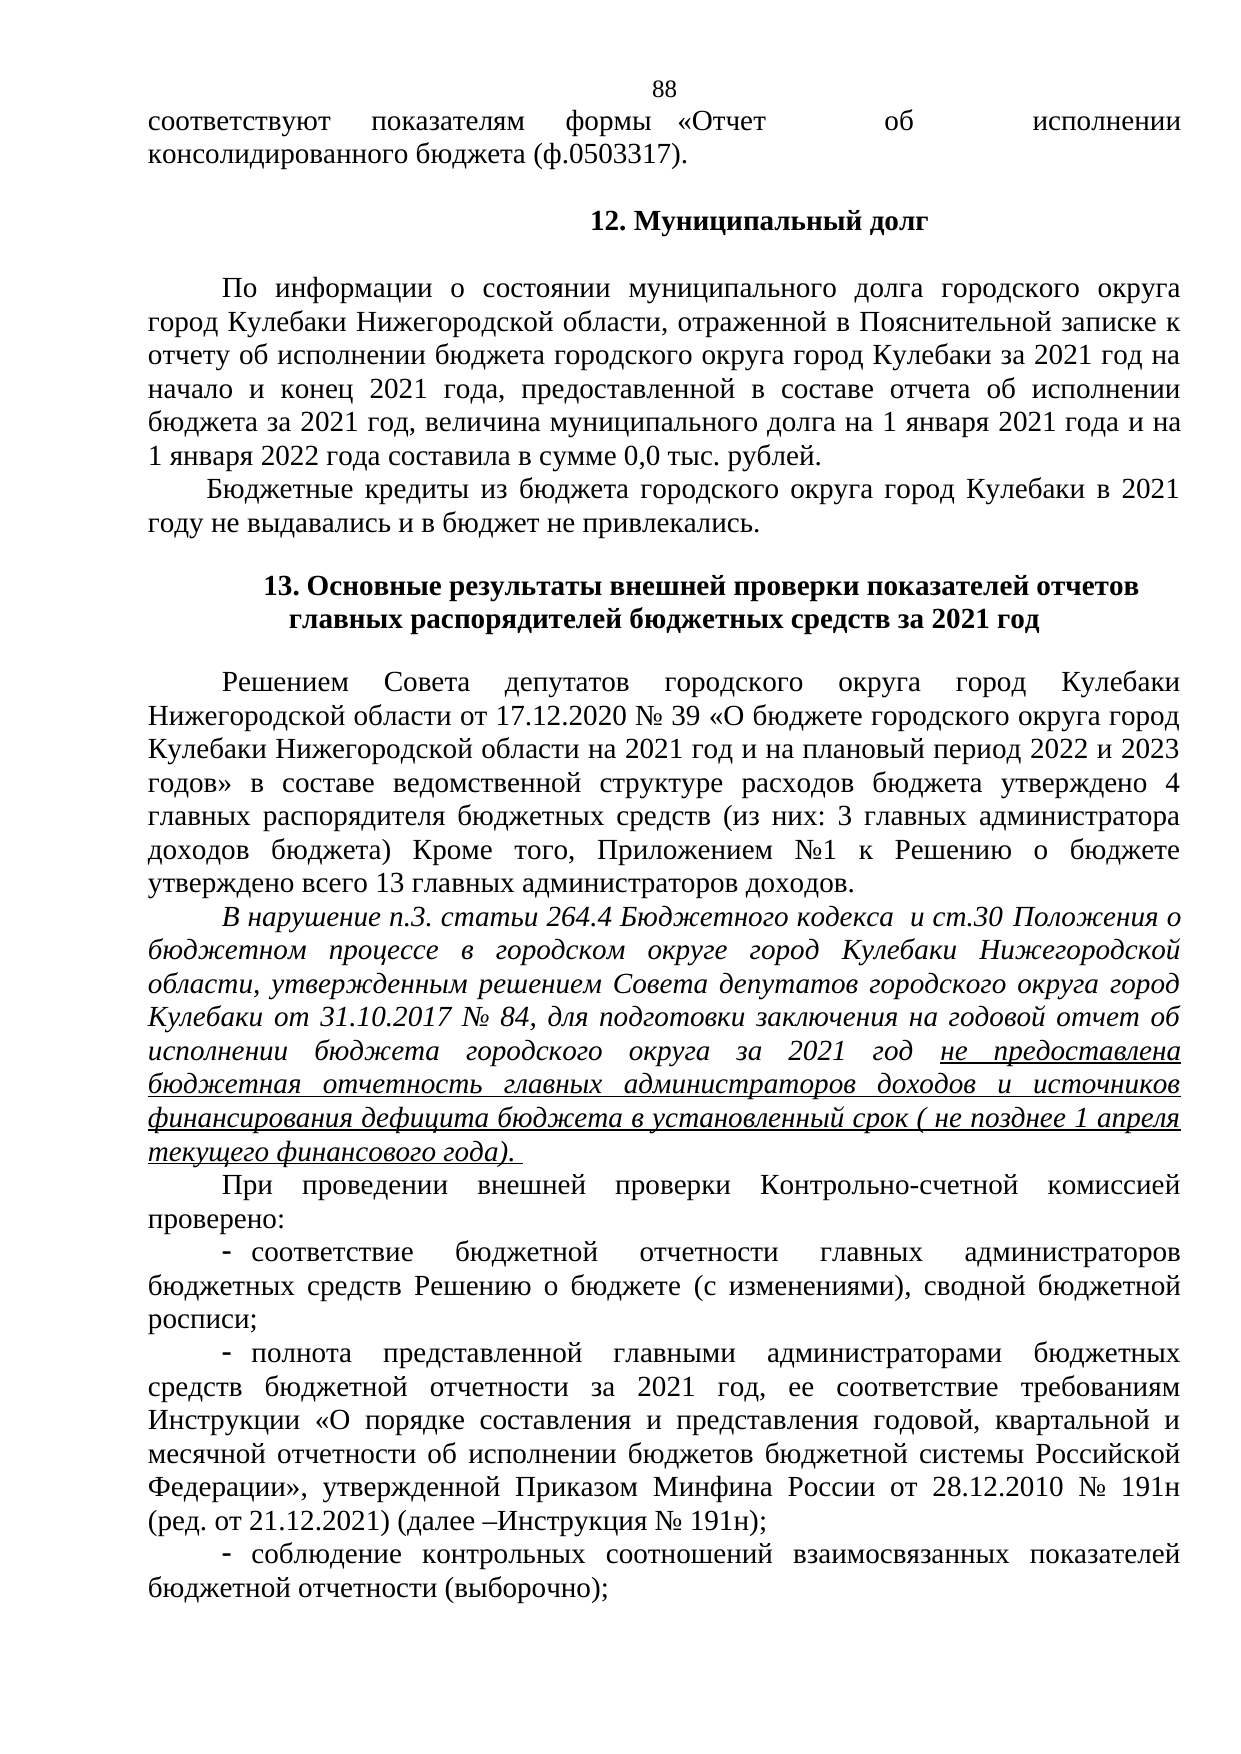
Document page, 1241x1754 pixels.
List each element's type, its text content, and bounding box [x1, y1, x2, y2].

text В нарушение п.3. статьи 264.4 Бюджетного кодекса и ст.30 Положения о бюджетном процессе в городском округе город Кулебаки Нижегородской области, утвержденным решением Совета депутатов городского округа город Кулебаки от 31.10.2017 № 84, для подготовки заключения на годовой отчет об исполнении бюджета городского округа за 2021 год не предоставлена бюджетная отчетность главных администраторов доходов и источников финансирования дефицита бюджета в установленный срок ( не позднее 1 апреля текущего финансового года). [148, 899, 1181, 1096]
list соответствие бюджетной отчетности главных администраторов бюджетных средств Решению о бюджете (с изменениями), сводной бюджетной росписи; [148, 1234, 1181, 1335]
text 12. Муниципальный долг [148, 170, 1181, 237]
text 13. Основные результаты внешней проверки показателей отчетов главных распорядителей бюджетных средств за 2021 год [148, 568, 1181, 635]
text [148, 103, 1181, 170]
text В нарушение п.3. статьи 264.4 Бюджетного кодекса и ст.30 Положения о бюджетном процессе в городском округе город Кулебаки Нижегородской области, утвержденным решением Совета депутатов городского округа город Кулебаки от 31.10.2017 № 84, для подготовки заключения на годовой отчет об исполнении бюджета городского округа за 2021 год не предоставлена бюджетная отчетность главных администраторов доходов и источников финансирования дефицита бюджета в установленный срок ( не позднее 1 апреля текущего финансового года). [148, 1131, 1181, 1167]
text Бюджетные кредиты из бюджета городского округа город Кулебаки в 2021 году не выдавались и в бюджет не привлекались. [148, 472, 1181, 539]
text При проведении внешней проверки Контрольно-счетной комиссией проверено: [148, 1167, 1181, 1234]
list полнота представленной главными администраторами бюджетных средств бюджетной отчетности за 2021 год, ее соответствие требованиям Инструкции «О порядке составления и представления годовой, квартальной и месячной отчетности об исполнении бюджетов бюджетной системы Российской Федерации», утвержденной Приказом Минфина России от 28.12.2010 № 191н (ред. от 21.12.2021) (далее –Инструкция № 191н); [148, 1335, 1181, 1536]
list соблюдение контрольных соотношений взаимосвязанных показателей бюджетной отчетности (выборочно); [148, 1536, 1181, 1603]
text В нарушение п.3. статьи 264.4 Бюджетного кодекса и ст.30 Положения о бюджетном процессе в городском округе город Кулебаки Нижегородской области, утвержденным решением Совета депутатов городского округа город Кулебаки от 31.10.2017 № 84, для подготовки заключения на годовой отчет об исполнении бюджета городского округа за 2021 год не предоставлена бюджетная отчетность главных администраторов доходов и источников финансирования дефицита бюджета в установленный срок ( не позднее 1 апреля текущего финансового года). [148, 1097, 1181, 1129]
text Решением Совета депутатов городского округа город Кулебаки Нижегородской области от 17.12.2020 № 39 «О бюджете городского округа город Кулебаки Нижегородской области на 2021 год и на плановый период 2022 и 2023 годов» в составе ведомственной структуре расходов бюджета утверждено 4 главных распорядителя бюджетных средств (из них: 3 главных администратора доходов бюджета) Кроме того, Приложением №1 к Решению о бюджете утверждено всего 13 главных администраторов доходов. [148, 664, 1181, 899]
text По информации о состоянии муниципального долга городского округа город Кулебаки Нижегородской области, отраженной в Пояснительной записке к отчету об исполнении бюджета городского округа город Кулебаки за 2021 год на начало и конец 2021 года, предоставленной в составе отчета об исполнении бюджета за 2021 год, величина муниципального долга на 1 января 2021 года и на 1 января 2022 года составила в сумме 0,0 тыс. рублей. [148, 270, 1181, 472]
